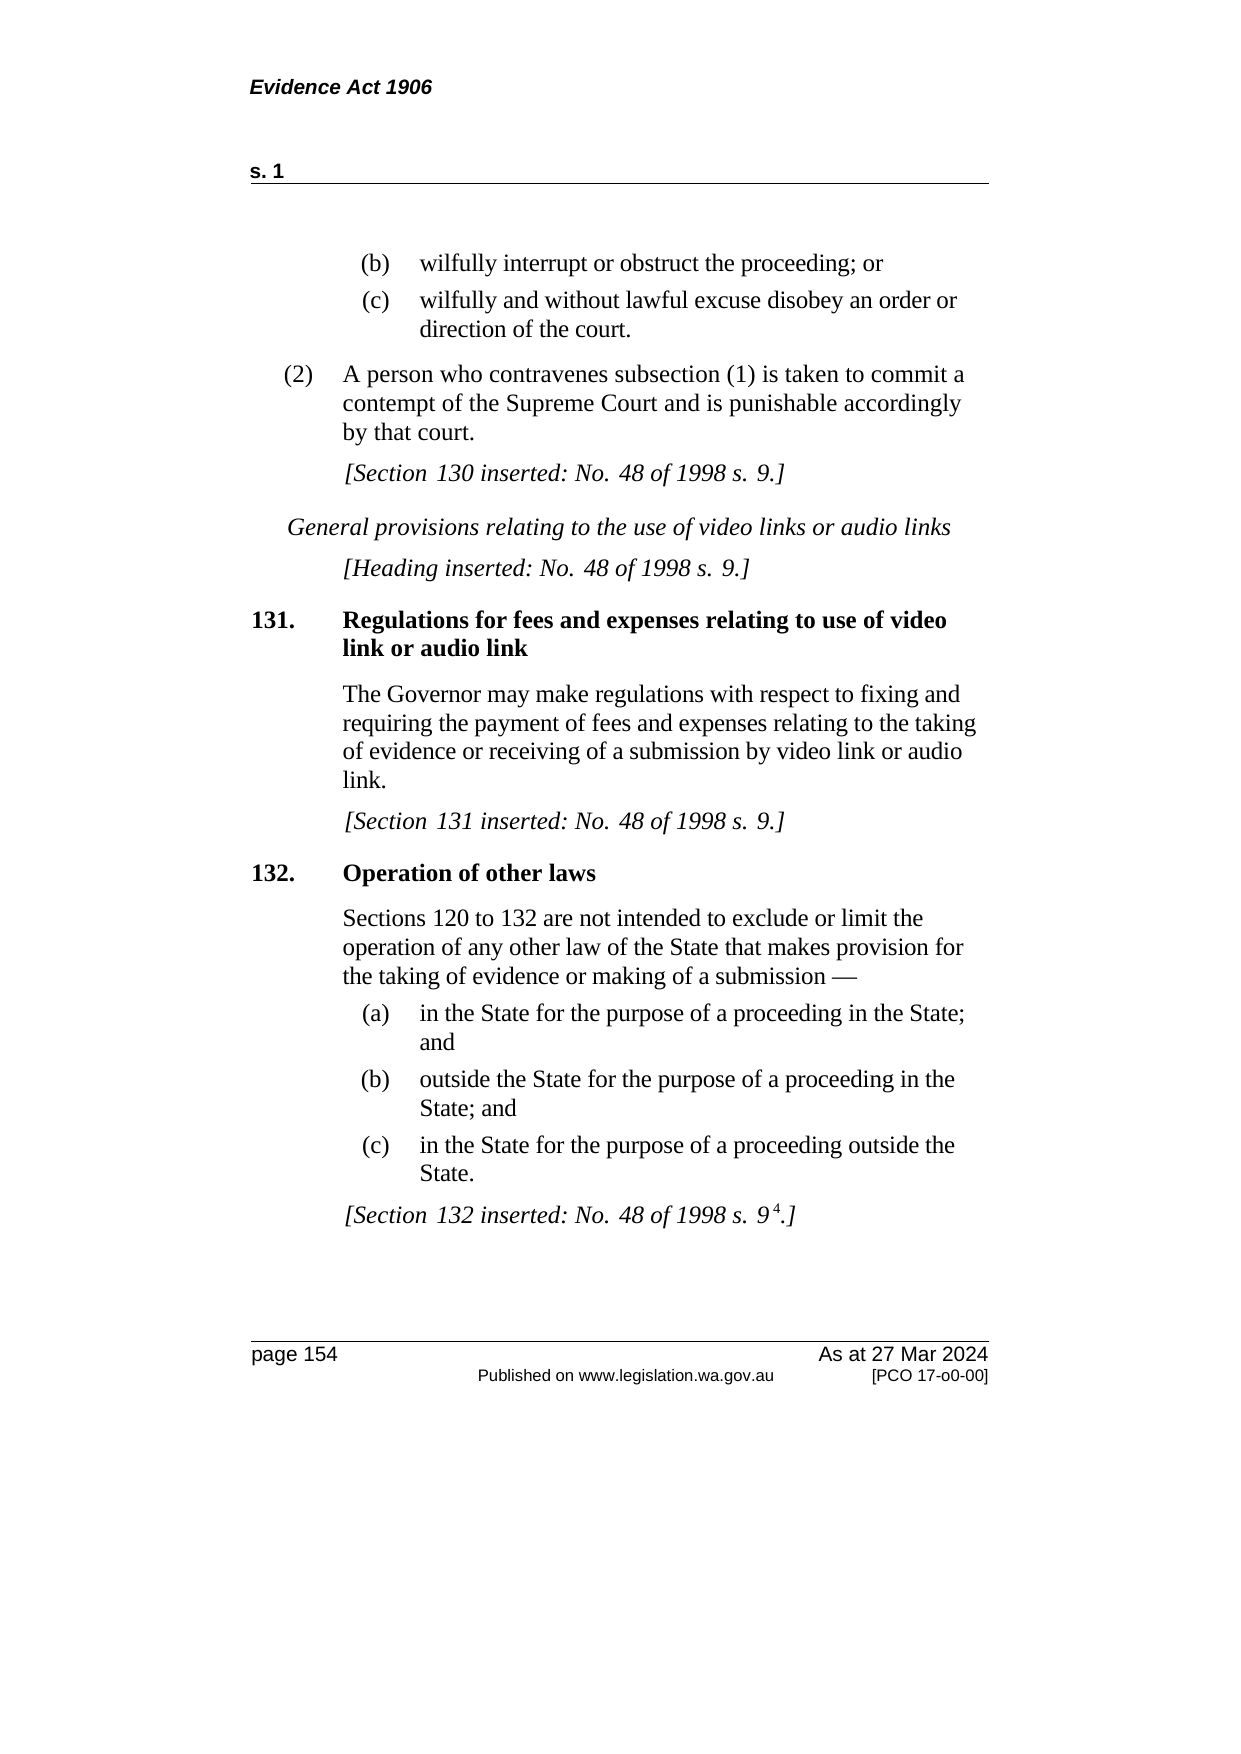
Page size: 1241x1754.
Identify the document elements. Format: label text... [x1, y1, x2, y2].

text [Section 132 inserted: No. 48 of 1998 s. 9 4.] [251, 1200, 989, 1228]
text (b) wilfully interrupt or obstruct the proceeding; or [251, 248, 989, 277]
text Sections 120 to 132 are not intended to exclude or limit the operation of any other law of the State that makes provision for the taking of evidence or making of a submission — [251, 903, 989, 990]
subtitle [Heading inserted: No. 48 of 1998 s. 9.] [251, 553, 989, 582]
text (b) outside the State for the purpose of a proceeding in the State; and [251, 1064, 989, 1121]
text (2) A person who contravenes subsection (1) is taken to commit a contempt of the Supreme Court and is punishable accordingly by that court. [251, 359, 989, 446]
text (a) in the State for the purpose of a proceeding in the State; and [251, 998, 989, 1056]
subtitle General provisions relating to the use of video links or audio links [251, 512, 989, 541]
text (c) wilfully and without lawful excuse disobey an order or direction of the court. [251, 285, 989, 343]
text [Section 130 inserted: No. 48 of 1998 s. 9.] [251, 458, 989, 487]
subtitle 132. Operation of other laws [251, 858, 989, 887]
text [Section 131 inserted: No. 48 of 1998 s. 9.] [251, 806, 989, 835]
subtitle 131. Regulations for fees and expenses relating to use of video link or audio link [251, 605, 989, 662]
text The Governor may make regulations with respect to fixing and requiring the payment of fees and expenses relating to the taking of evidence or receiving of a submission by video link or audio link. [251, 679, 989, 794]
text (c) in the State for the purpose of a proceeding outside the State. [251, 1130, 989, 1187]
